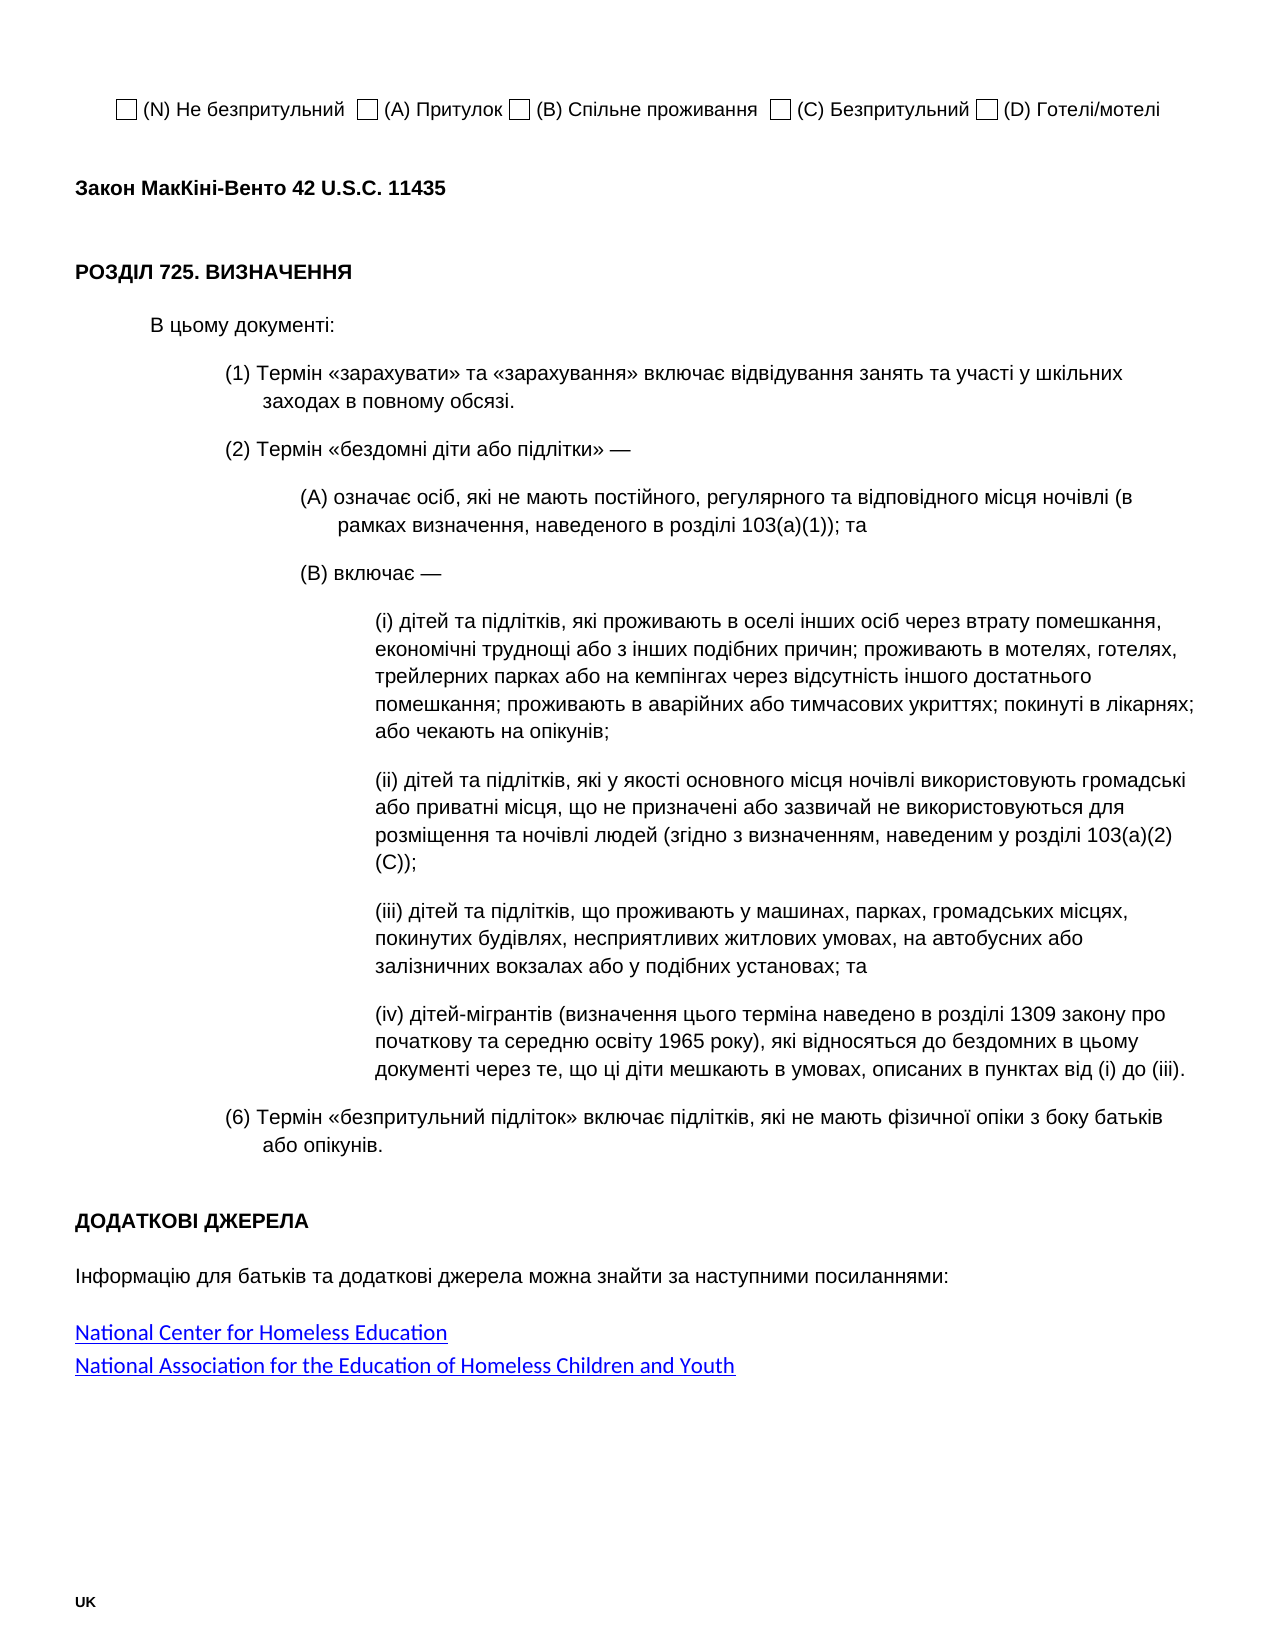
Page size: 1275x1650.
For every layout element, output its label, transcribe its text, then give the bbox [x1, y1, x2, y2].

text (A) означає осіб, які не мають постійного, регулярного та відповідного місця ночівлі (в рамках визначення, наведеного в розділі 103(a)(1)); та [300, 485, 1200, 537]
text (i) дітей та підлітків, які проживають в оселі інших осіб через втрату помешкання, економічні труднощі або з інших подібних причин; проживають в мотелях, готелях, трейлерних парках або на кемпінгах через відсутність іншого достатнього помешкання; проживають в аварійних або тимчасових укриттях; покинуті в лікарнях; або чекають на опікунів; [375, 609, 1200, 743]
text В цьому документі: [150, 313, 1200, 337]
text ДОДАТКОВІ ДЖЕРЕЛА [75, 1208, 1200, 1232]
text (2) Термін «бездомні діти або підлітки» — [225, 437, 1200, 461]
text Інформацію для батьків та додаткові джерела можна знайти за наступними посиланнями: [75, 1263, 1200, 1287]
text Закон МакКіні-Венто 42 U.S.C. 11435 [75, 175, 1200, 199]
text National Association for the Education of Homeless Children and Youth [75, 1351, 1200, 1379]
text National Center for Homeless Education [75, 1318, 1200, 1347]
text (N) Не безпритульний (A) Притулок (B) Спільне проживання (C) Безпритульний (D) Готелі/мотелі [75, 98, 1200, 120]
subtitle РОЗДІЛ 725. ВИЗНАЧЕННЯ [75, 259, 1200, 283]
text (ii) дітей та підлітків, які у якості основного місця ночівлі використовують громадські або приватні місця, що не призначені або зазвичай не використовуються для розміщення та ночівлі людей (згідно з визначенням, наведеним у розділі 103(a)(2)(C)); [375, 768, 1200, 874]
text (iii) дітей та підлітків, що проживають у машинах, парках, громадських місцях, покинутих будівлях, несприятливих житлових умовах, на автобусних або залізничних вокзалах або у подібних установах; та [375, 898, 1200, 977]
text (iv) дітей-мігрантів (визначення цього терміна наведено в розділі 1309 закону про початкову та середню освіту 1965 року), які відносяться до бездомних в цьому документі через те, що ці діти мешкають в умовах, описаних в пунктах від (i) до (iii). [375, 1002, 1200, 1081]
text (6) Термін «безпритульний підліток» включає підлітків, які не мають фізичної опіки з боку батьків або опікунів. [225, 1105, 1200, 1157]
text (B) включає — [300, 561, 1200, 585]
text (1) Термін «зарахувати» та «зарахування» включає відвідування занять та участі у шкільних заходах в повному обсязі. [225, 361, 1200, 412]
